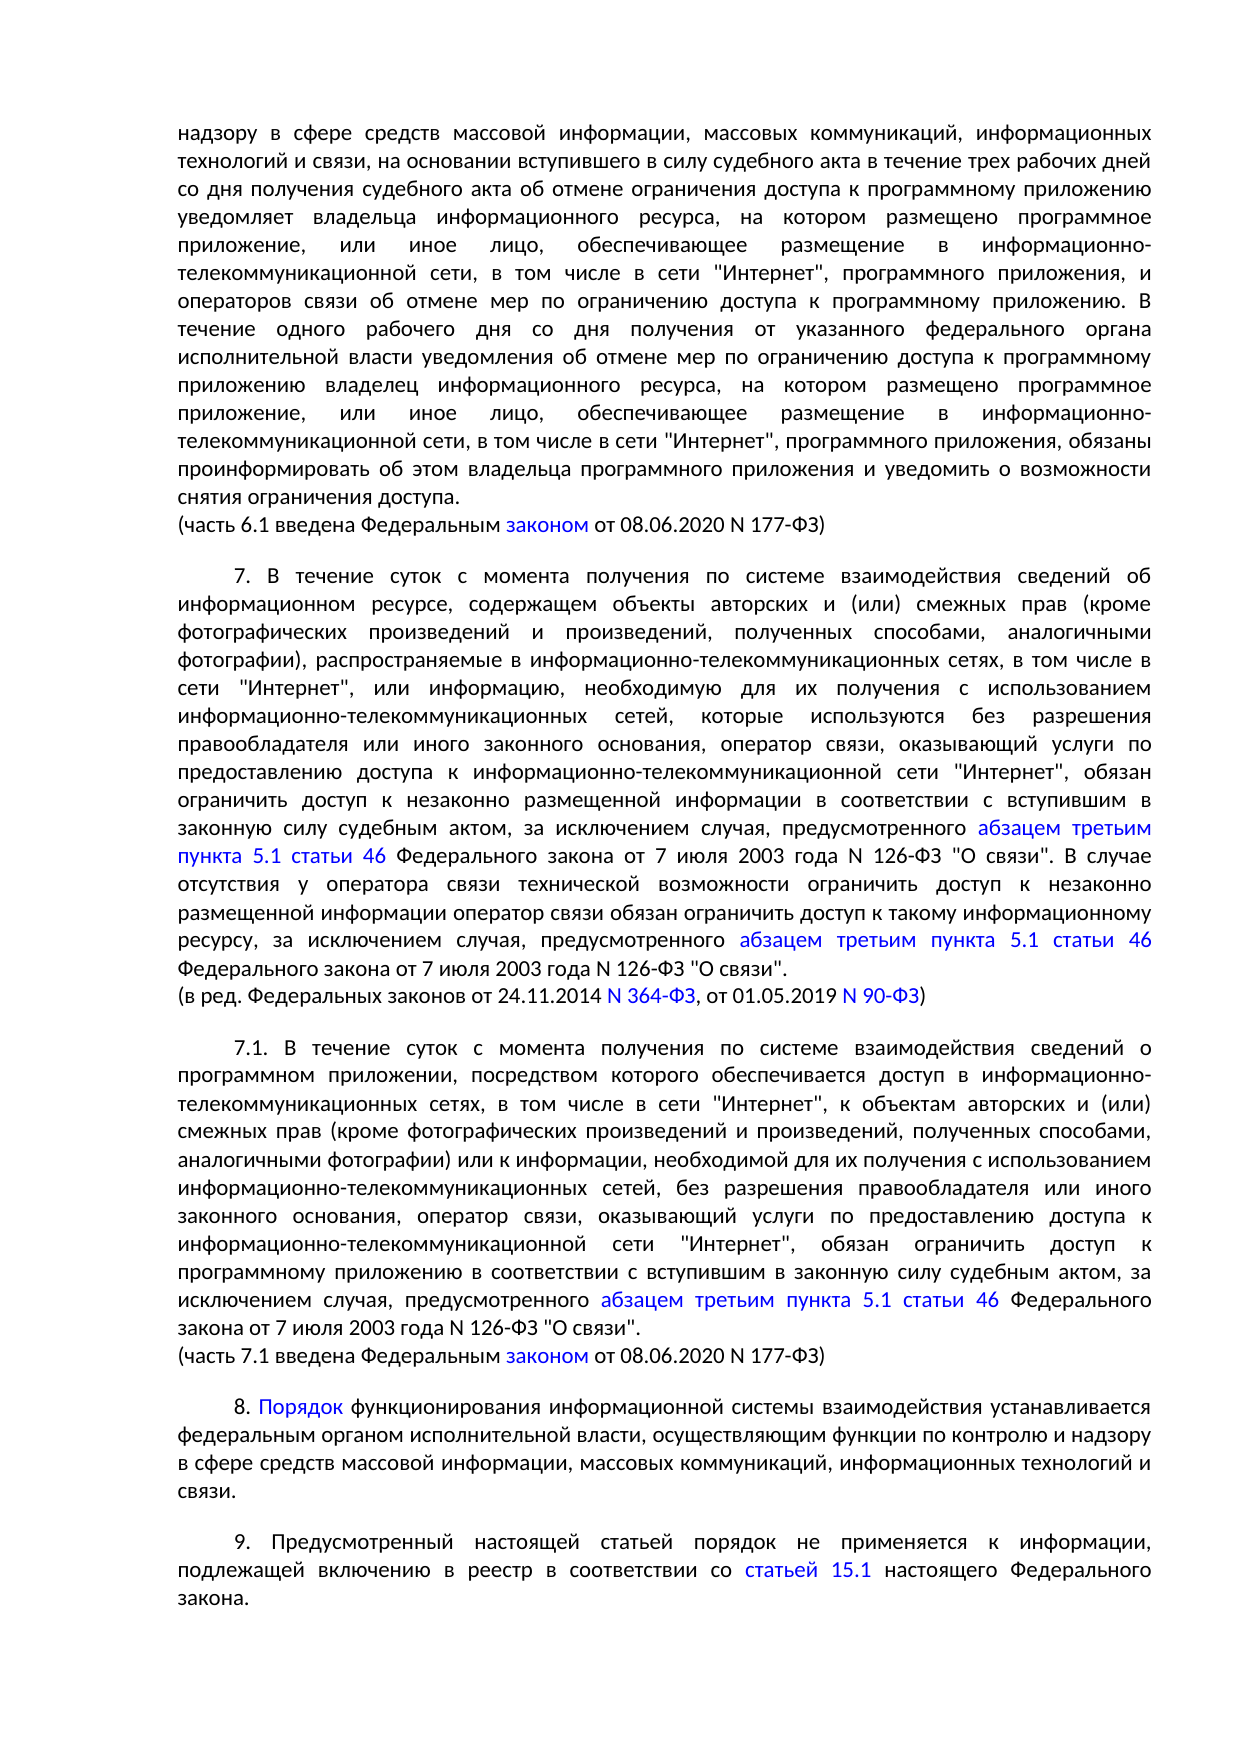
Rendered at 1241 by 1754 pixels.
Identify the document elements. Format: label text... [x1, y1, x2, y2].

text 9. Предусмотренный настоящей статьей порядок не применяется к информации, подлежащей включению в реестр в соответствии со статьей 15.1 настоящего Федерального закона. [177, 1527, 1152, 1611]
text (часть 7.1 введена Федеральным законом от 08.06.2020 N 177-ФЗ) [177, 1341, 1152, 1369]
text 7. В течение суток с момента получения по системе взаимодействия сведений об информационном ресурсе, содержащем объекты авторских и (или) смежных прав (кроме фотографических произведений и произведений, полученных способами, аналогичными фотографии), распространяемые в информационно-телекоммуникационных сетях, в том числе в сети "Интернет", или информацию, необходимую для их получения с использованием информационно-телекоммуникационных сетей, которые используются без разрешения правообладателя или иного законного основания, оператор связи, оказывающий услуги по предоставлению доступа к информационно-телекоммуникационной сети "Интернет", обязан ограничить доступ к незаконно размещенной информации в соответствии с вступившим в законную силу судебным актом, за исключением случая, предусмотренного абзацем третьим пункта 5.1 статьи 46 Федерального закона от 7 июля 2003 года N 126-ФЗ "О связи". В случае отсутствия у оператора связи технической возможности ограничить доступ к незаконно размещенной информации оператор связи обязан ограничить доступ к такому информационному ресурсу, за исключением случая, предусмотренного абзацем третьим пункта 5.1 статьи 46 Федерального закона от 7 июля 2003 года N 126-ФЗ "О связи". [177, 561, 1152, 982]
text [177, 118, 1152, 510]
text (в ред. Федеральных законов от 24.11.2014 N 364-ФЗ, от 01.05.2019 N 90-ФЗ) [177, 982, 1152, 1010]
text 7.1. В течение суток с момента получения по системе взаимодействия сведений о программном приложении, посредством которого обеспечивается доступ в информационно-телекоммуникационных сетях, в том числе в сети "Интернет", к объектам авторских и (или) смежных прав (кроме фотографических произведений и произведений, полученных способами, аналогичными фотографии) или к информации, необходимой для их получения с использованием информационно-телекоммуникационных сетей, без разрешения правообладателя или иного законного основания, оператор связи, оказывающий услуги по предоставлению доступа к информационно-телекоммуникационной сети "Интернет", обязан ограничить доступ к программному приложению в соответствии с вступившим в законную силу судебным актом, за исключением случая, предусмотренного абзацем третьим пункта 5.1 статьи 46 Федерального закона от 7 июля 2003 года N 126-ФЗ "О связи". [177, 1033, 1152, 1341]
text (часть 6.1 введена Федеральным законом от 08.06.2020 N 177-ФЗ) [177, 510, 1152, 538]
text 8. Порядок функционирования информационной системы взаимодействия устанавливается федеральным органом исполнительной власти, осуществляющим функции по контролю и надзору в сфере средств массовой информации, массовых коммуникаций, информационных технологий и связи. [177, 1392, 1152, 1504]
